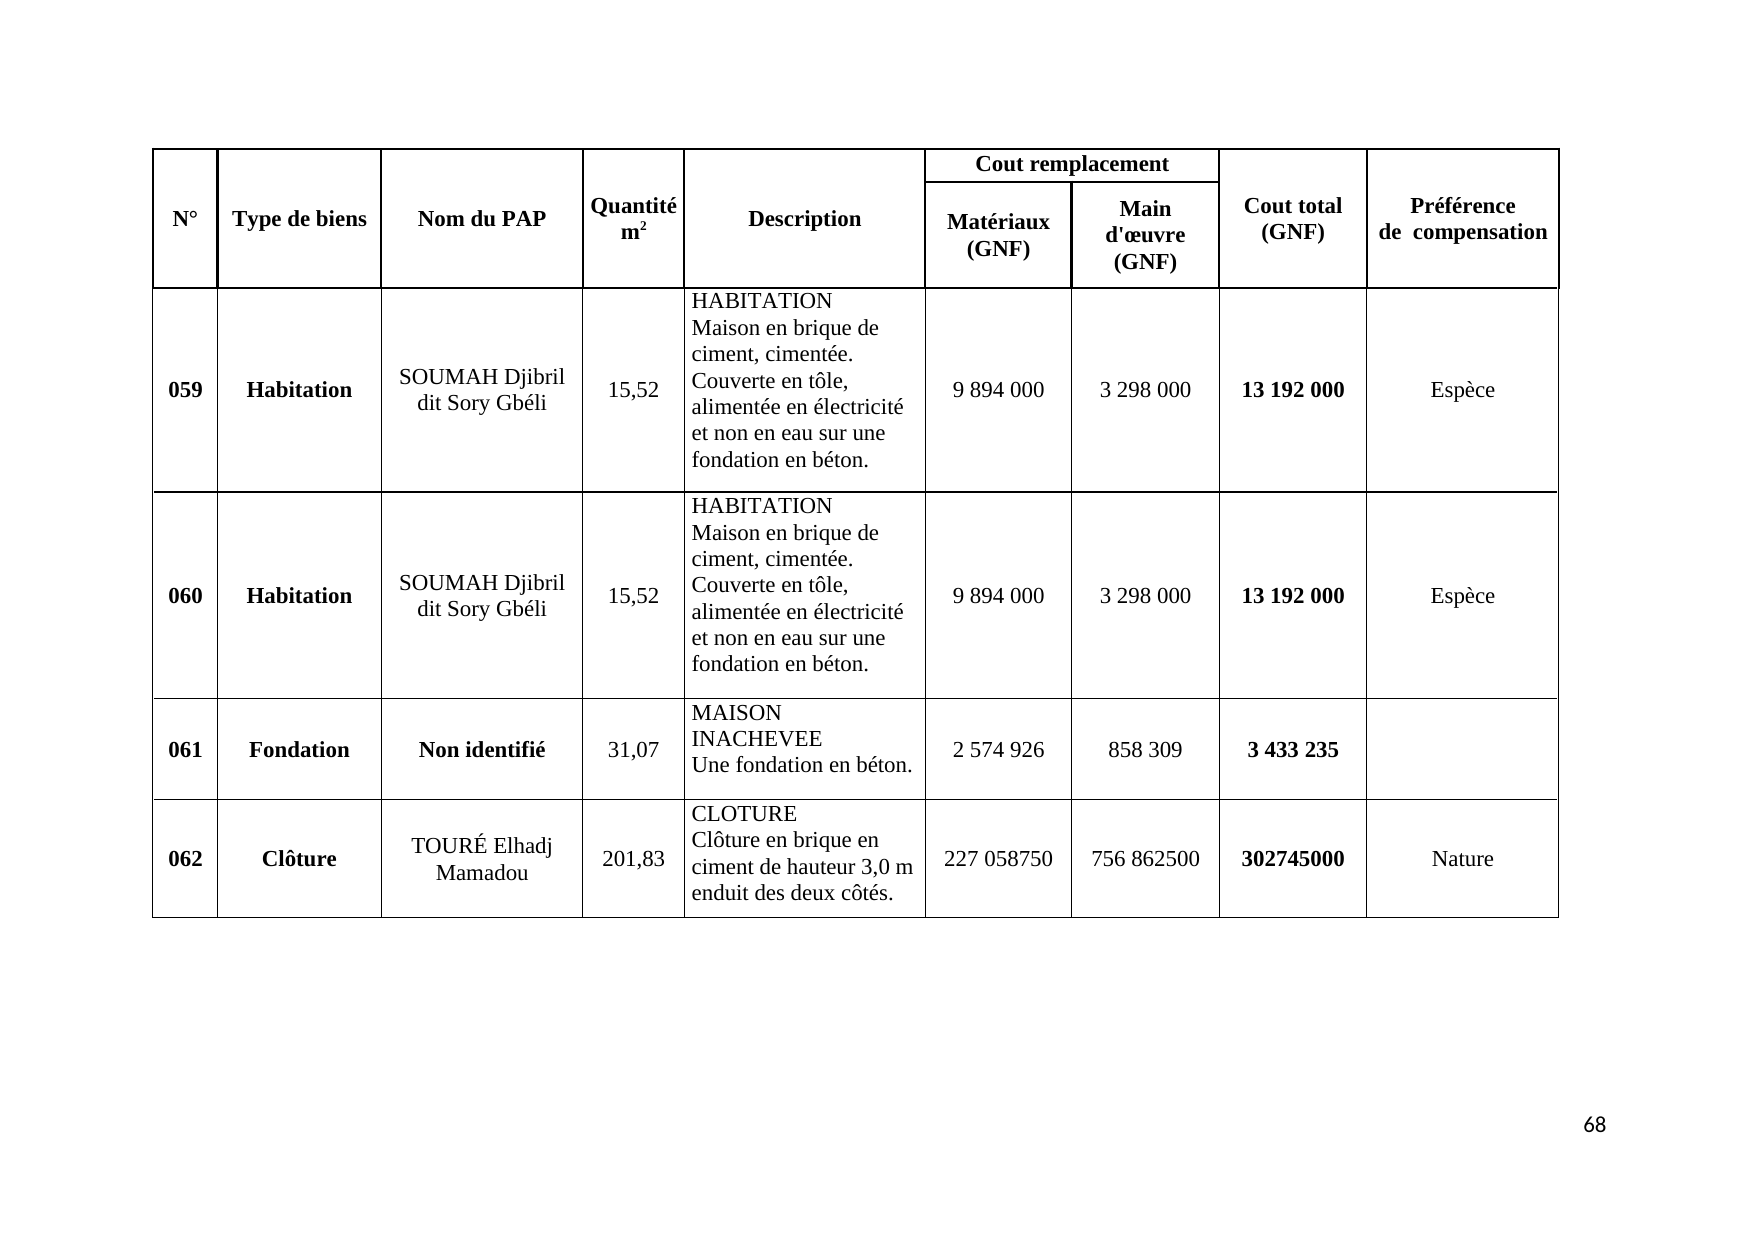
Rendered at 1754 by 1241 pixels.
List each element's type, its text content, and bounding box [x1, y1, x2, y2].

table_cell 059 [153, 289, 217, 491]
table_cell 2 574 926 [926, 699, 1071, 799]
table_cell 9 894 000 [926, 493, 1071, 698]
table_cell 13 192 000 [1220, 493, 1366, 698]
table_header Type de biens [219, 150, 380, 287]
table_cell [685, 289, 925, 491]
table_cell 756 862500 [1072, 800, 1219, 917]
table_cell 3 433 235 [1220, 699, 1366, 799]
table_header Cout total (GNF) [1220, 150, 1366, 287]
table_cell 062 [153, 799, 217, 917]
table_cell 201,83 [583, 800, 684, 917]
table_header Nom du PAP [382, 150, 582, 287]
table_cell SOUMAH Djibril dit Sory Gbéli [382, 493, 582, 698]
table_cell CLOTURE Clôture en brique en ciment de hauteur 3,0 m enduit des deux côtés. [685, 800, 925, 917]
table_cell [1367, 698, 1558, 799]
table_cell 9 894 000 [926, 289, 1071, 491]
table_cell Matériaux (GNF) [926, 183, 1070, 287]
table_cell Habitation [218, 289, 381, 491]
table_cell 15,52 [583, 493, 684, 698]
table_cell SOUMAH Djibril dit Sory Gbéli [382, 289, 582, 491]
table_header Quantité m2 [584, 150, 683, 287]
table_cell Clôture [218, 800, 381, 917]
table_cell 15,52 [583, 289, 684, 491]
table_cell 858 309 [1072, 699, 1219, 799]
table_cell 227 058750 [926, 800, 1071, 917]
table_header Préférence de compensation [1368, 150, 1558, 287]
table_cell 31,07 [583, 699, 684, 799]
table_cell Espèce [1367, 287, 1558, 491]
table_cell 302745000 [1220, 800, 1366, 917]
table_cell Nature [1367, 799, 1558, 917]
table_cell Main d'œuvre (GNF) [1073, 183, 1218, 287]
table_cell TOURÉ Elhadj Mamadou [382, 800, 582, 917]
table_cell Habitation [218, 493, 381, 698]
table_cell 061 [153, 698, 217, 799]
table_header Description [685, 150, 924, 287]
table_cell Espèce [1367, 491, 1558, 698]
table_cell 060 [153, 491, 217, 698]
table_cell Non identifié [382, 699, 582, 799]
table_cell 3 298 000 [1072, 289, 1219, 491]
table_cell Fondation [218, 699, 381, 799]
table_cell 3 298 000 [1072, 493, 1219, 698]
table_header N° [154, 150, 216, 287]
table_cell MAISON INACHEVEE Une fondation en béton. [685, 699, 925, 799]
table_cell HABITATION Maison en brique de ciment, cimentée. Couverte en tôle, alimentée en électricité et non en eau sur une fondation en béton. [685, 493, 925, 698]
table_cell 13 192 000 [1220, 289, 1366, 491]
table_header Cout remplacement [926, 150, 1218, 181]
